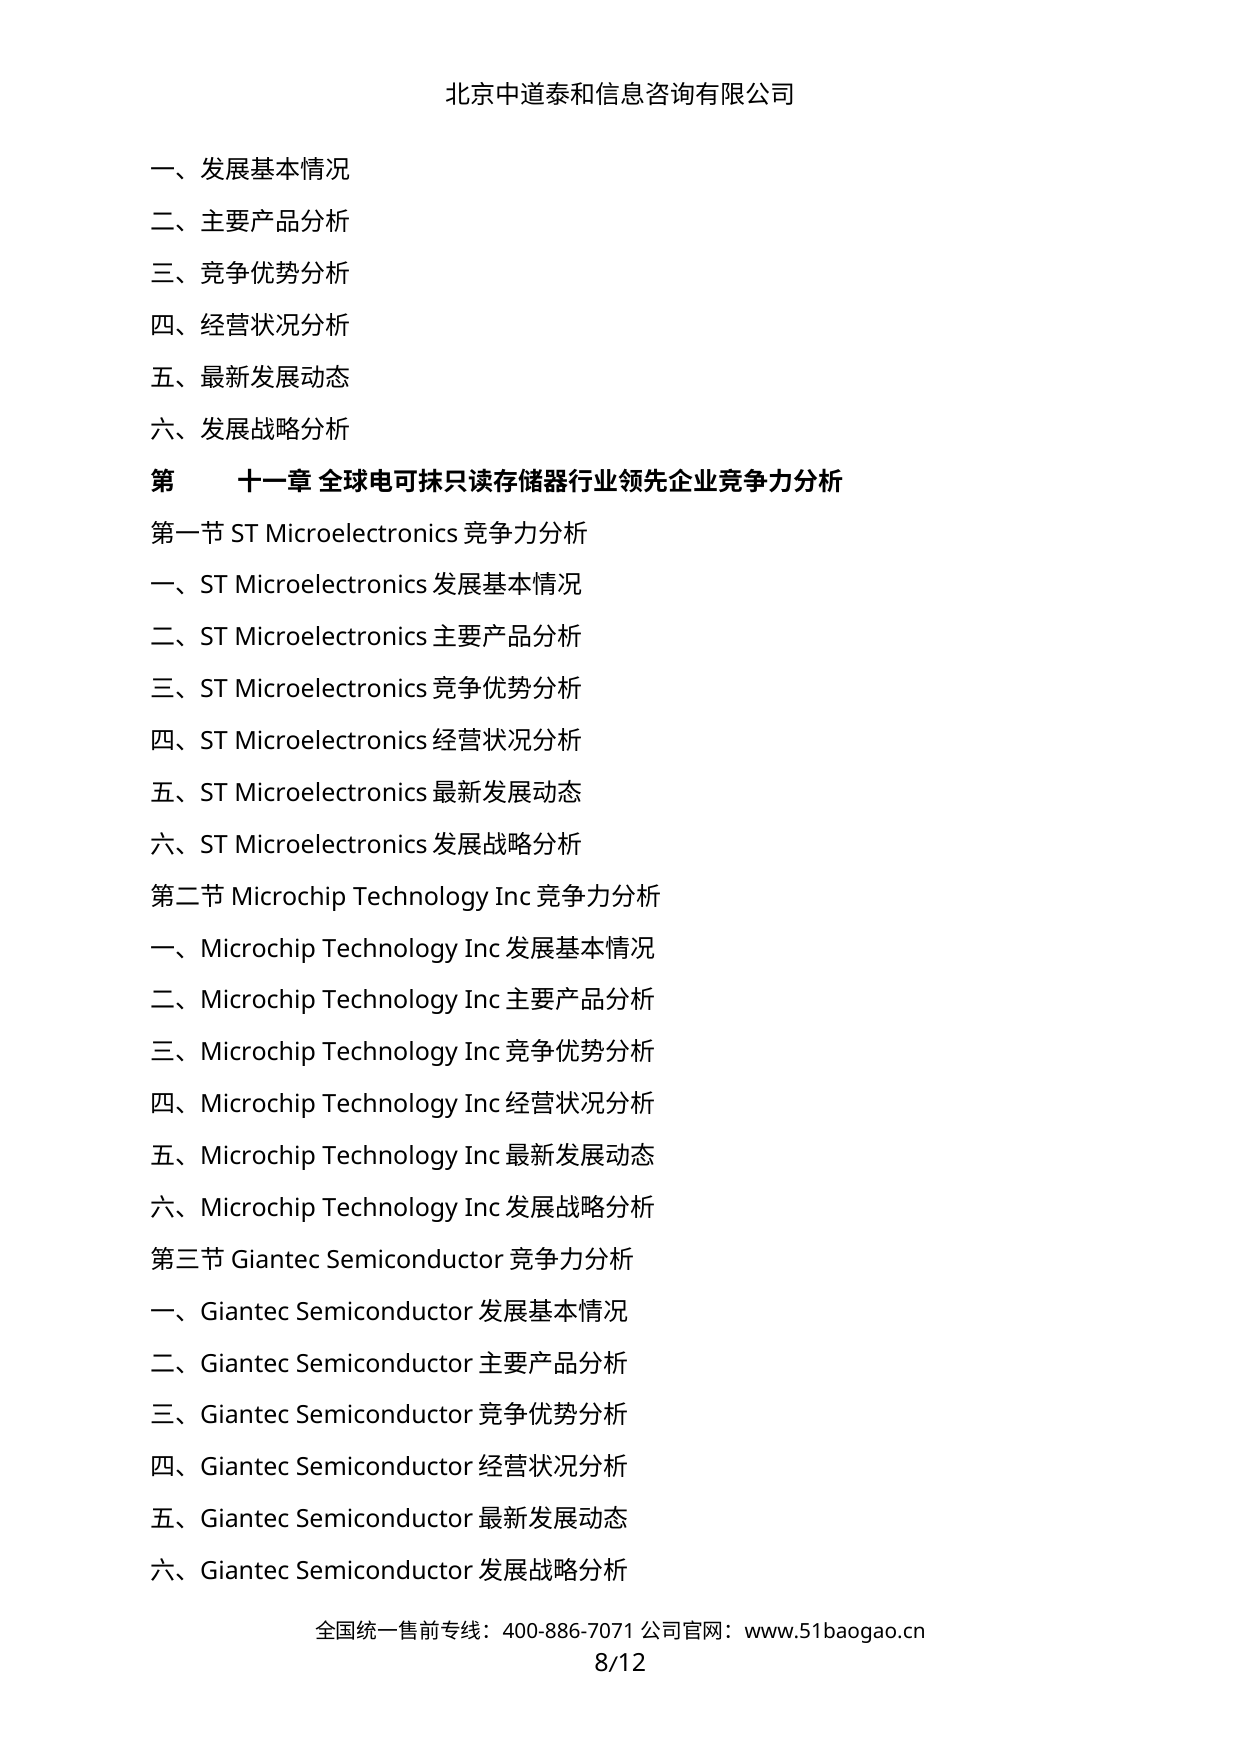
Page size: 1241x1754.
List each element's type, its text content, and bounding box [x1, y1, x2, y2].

text 四、经营状况分析 [150, 306, 1090, 342]
text 第三节 Giantec Semiconductor竞争力分析 [150, 1239, 1090, 1276]
text 第一节 ST Microelectronics竞争力分析 [150, 513, 1090, 549]
text 六、发展战略分析 [150, 409, 1090, 446]
text 六、Giantec Semiconductor发展战略分析 [150, 1551, 1090, 1587]
text 六、ST Microelectronics发展战略分析 [150, 824, 1090, 861]
text 四、Microchip Technology Inc经营状况分析 [150, 1084, 1090, 1120]
text 第 十一章 全球电可抹只读存储器行业领先企业竞争力分析 [150, 461, 1090, 497]
text 二、Giantec Semiconductor主要产品分析 [150, 1343, 1090, 1379]
text 一、ST Microelectronics发展基本情况 [150, 565, 1090, 601]
text 五、Giantec Semiconductor最新发展动态 [150, 1499, 1090, 1535]
text 六、Microchip Technology Inc发展战略分析 [150, 1187, 1090, 1224]
text 五、Microchip Technology Inc最新发展动态 [150, 1136, 1090, 1172]
text 二、ST Microelectronics主要产品分析 [150, 617, 1090, 653]
text 第二节 Microchip Technology Inc竞争力分析 [150, 876, 1090, 912]
text 五、最新发展动态 [150, 357, 1090, 394]
text 二、主要产品分析 [150, 202, 1090, 238]
text 三、Microchip Technology Inc竞争优势分析 [150, 1032, 1090, 1068]
text 三、ST Microelectronics竞争优势分析 [150, 669, 1090, 705]
text 一、Giantec Semiconductor发展基本情况 [150, 1291, 1090, 1327]
text 三、Giantec Semiconductor竞争优势分析 [150, 1395, 1090, 1431]
text 三、竞争优势分析 [150, 254, 1090, 290]
text 一、Microchip Technology Inc发展基本情况 [150, 928, 1090, 964]
text 四、Giantec Semiconductor经营状况分析 [150, 1447, 1090, 1483]
text 四、ST Microelectronics经营状况分析 [150, 721, 1090, 757]
text 一、发展基本情况 [150, 150, 1090, 186]
text 二、Microchip Technology Inc主要产品分析 [150, 980, 1090, 1016]
text 五、ST Microelectronics最新发展动态 [150, 772, 1090, 809]
